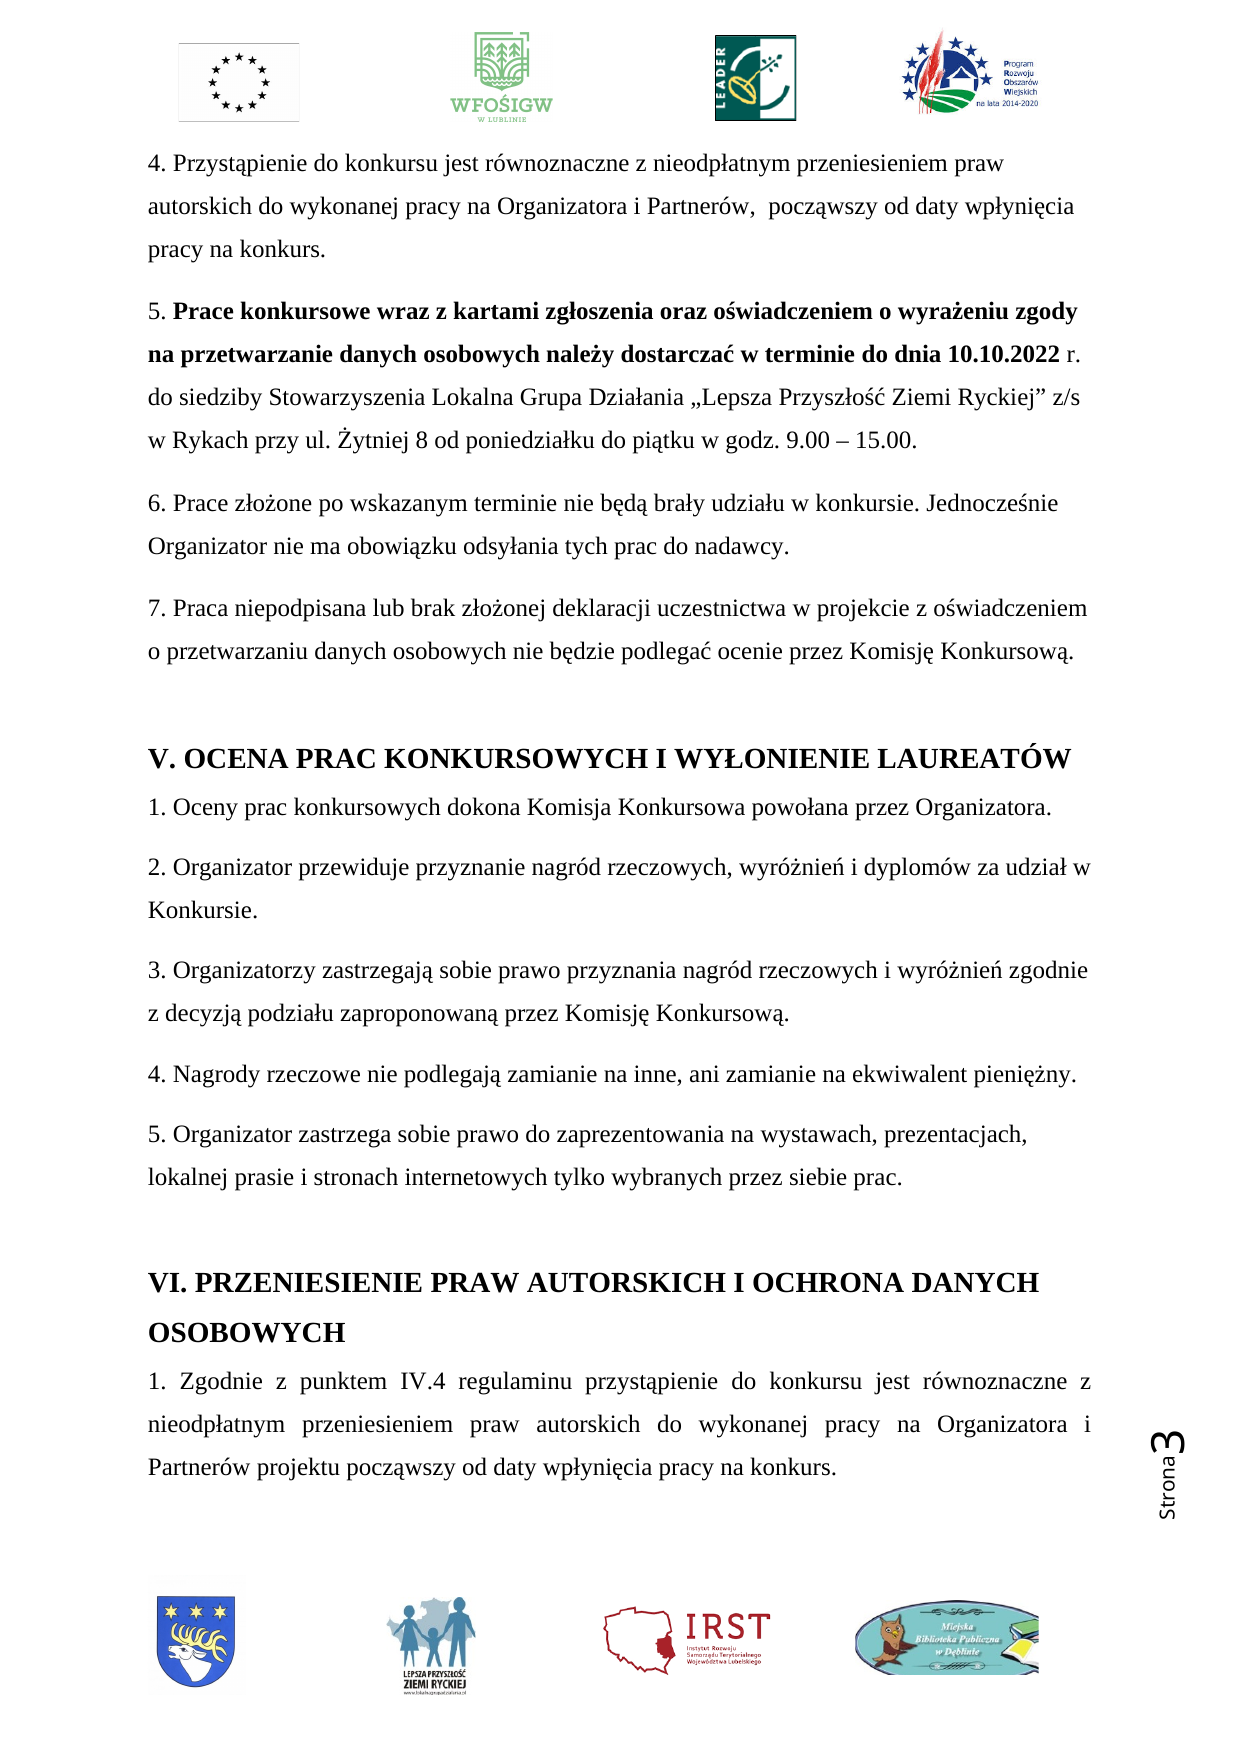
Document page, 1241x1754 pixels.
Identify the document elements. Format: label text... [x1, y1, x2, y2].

picture [178, 43, 300, 122]
text 2. Organizator przewiduje przyznanie nagród rzeczowych, wyróżnień i dyplomów za udział w Konkursie. [148, 852, 1092, 924]
text 1. Zgodnie z punktem IV.4 regulaminu przystąpienie do konkursu jest równoznaczne z nieodpłatnym przeniesieniem praw autorskich do wykonanej pracy na Organizatora i Partnerów projektu począwszy od daty wpłynięcia pracy na konkurs. [148, 1366, 1092, 1481]
picture [386, 1597, 476, 1695]
picture [853, 1600, 1039, 1674]
text 1. Oceny prac konkursowych dokona Komisja Konkursowa powołana przez Organizatora. [148, 792, 1092, 821]
text 4. Nagrody rzeczowe nie podlegają zamianie na inne, ani zamianie na ekwiwalent pieniężny. [148, 1059, 1092, 1087]
text 4. Przystąpienie do konkursu jest równoznaczne z nieodpłatnym przeniesieniem praw autorskich do wykonanej pracy na Organizatora i Partnerów, począwszy od daty wpłynięcia pracy na konkurs. [148, 148, 1092, 263]
text 5. Prace konkursowe wraz z kartami zgłoszenia oraz oświadczeniem o wyrażeniu zgody na przetwarzanie danych osobowych należy dostarczać w terminie do dnia 10.10.2022 r. do siedziby Stowarzyszenia Lokalna Grupa Działania „Lepsza Przyszłość Ziemi Ryckiej” z/s w Rykach przy ul. Żytniej 8 od poniedziałku do piątku w godz. 9.00 – 15.00. [148, 296, 1092, 454]
picture [895, 23, 1049, 122]
text VI. PRZENIESIENIE PRAW AUTORSKICH I OCHRONA DANYCH OSOBOWYCH [148, 1265, 1092, 1349]
text 6. Prace złożone po wskazanym terminie nie będą brały udziału w konkursie. Jednocześnie Organizator nie ma obowiązku odsyłania tych prac do nadawcy. [148, 488, 1092, 559]
picture [147, 1575, 247, 1695]
text V. OCENA PRAC KONKURSOWYCH I WYŁONIENIE LAUREATÓW [148, 741, 1092, 775]
picture [715, 35, 797, 122]
text 3. Organizatorzy zastrzegają sobie prawo przyznania nagród rzeczowych i wyróżnień zgodnie z decyzją podziału zaproponowaną przez Komisję Konkursową. [148, 955, 1092, 1027]
text 7. Praca niepodpisana lub brak złożonej deklaracji uczestnictwa w projekcie z oświadczeniem o przetwarzaniu danych osobowych nie będzie podlegać ocenie przez Komisję Konkursową. [148, 593, 1092, 665]
picture [450, 32, 553, 122]
picture [591, 1590, 786, 1695]
text 5. Organizator zastrzega sobie prawo do zaprezentowania na wystawach, prezentacjach, lokalnej prasie i stronach internetowych tylko wybranych przez siebie prac. [148, 1119, 1092, 1191]
